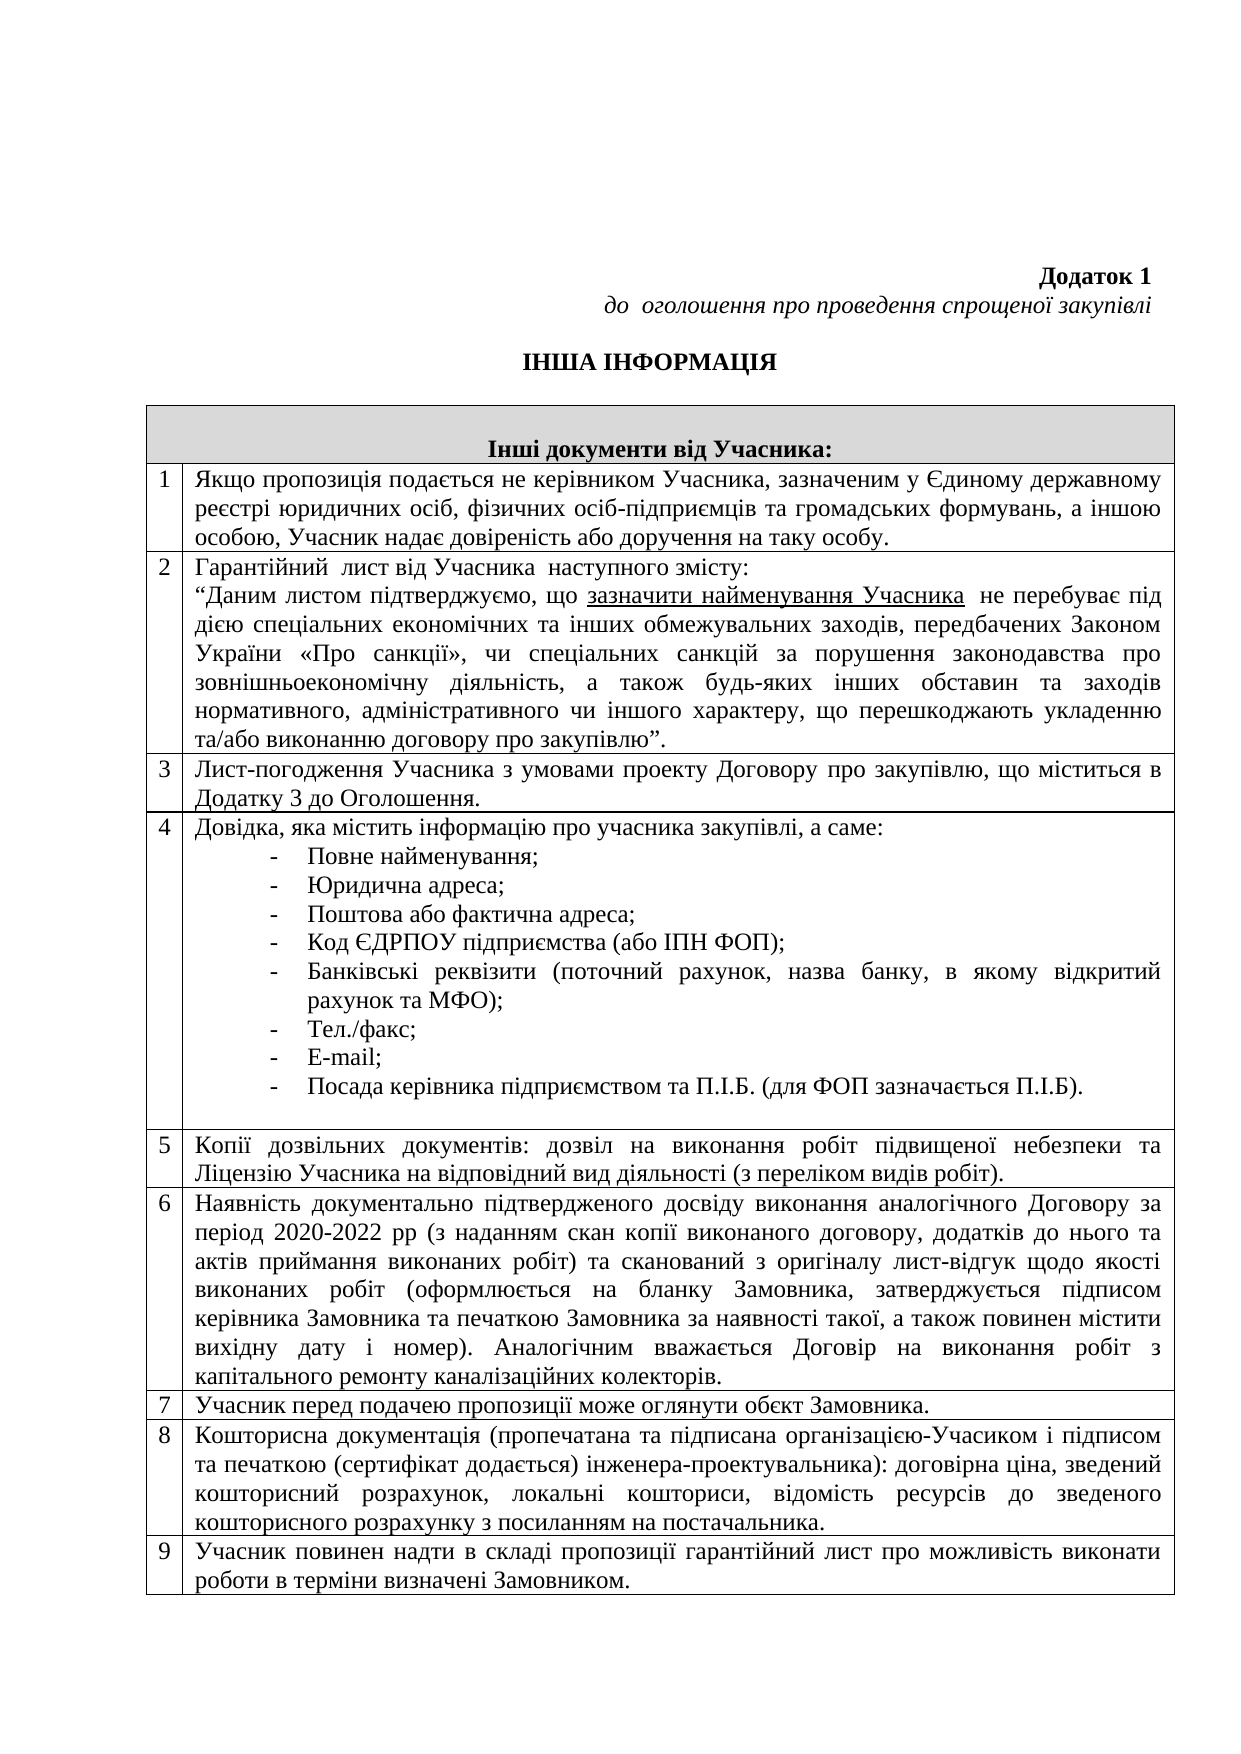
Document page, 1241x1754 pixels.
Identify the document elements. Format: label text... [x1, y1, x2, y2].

table_cell Кошторисна документація (пропечатана та підписана організацією-Учасиком і підписом та печаткою (сертифікат додається) інженера-проектувальника): договірна ціна, зведений кошторисний розрахунок, локальні кошториси, відомість ресурсів до зведеного кошторисного розрахунку з посиланням на постачальника. [183, 1420, 1174, 1535]
table_cell 2 [147, 552, 182, 753]
table_cell Якщо пропозиція подається не керівником Учасника, зазначеним у Єдиному державному реєстрі юридичних осіб, фізичних осіб-підприємців та громадських формувань, а іншою особою, Учасник надає довіреність або доручення на таку особу. [183, 464, 1174, 551]
table_cell Довідка, яка містить інформацію про учасника закупівлі, а саме: Повне найменування; Юридична адреса; Поштова або фактична адреса; Код ЄДРПОУ підприємства (або ІПН ФОП); Банківські реквізити (поточний рахунок, назва банку, в якому відкритий рахунок та МФО); Тел./факс; E-mail; Посада керівника підприємством та П.І.Б. (для ФОП зазначається П.І.Б). [183, 813, 1174, 1129]
table_cell 8 [147, 1420, 182, 1535]
table_cell Наявність документально підтвердженого досвіду виконання аналогічного Договору за період 2020-2022 рр (з наданням скан копії виконаного договору, додатків до нього та актів приймання виконаних робіт) та сканований з оригіналу лист-відгук щодо якості виконаних робіт (оформлюється на бланку Замовника, затверджується підписом керівника Замовника та печаткою Замовника за наявності такої, а також повинен містити вихідну дату і номер). Аналогічним вважається Договір на виконання робіт з капітального ремонту каналізаційних колекторів. [183, 1188, 1174, 1389]
table_cell Копії дозвільних документів: дозвіл на виконання робіт підвищеної небезпеки та Ліцензію Учасника на відповідний вид діяльності (з переліком видів робіт). [183, 1130, 1174, 1187]
table_cell Гарантійний лист від Учасника наступного змісту: “Даним листом підтверджуємо, що зазначити найменування Учасника не перебуває під дією спеціальних економічних та інших обмежувальних заходів, передбачених Законом України «Про санкції», чи спеціальних санкцій за порушення законодавства про зовнішньоекономічну діяльність, а також будь-яких інших обставин та заходів нормативного, адміністративного чи іншого характеру, що перешкоджають укладенню та/або виконанню договору про закупівлю”. [183, 552, 1174, 753]
table_cell 7 [147, 1391, 182, 1419]
table_cell Учасник повинен надти в складі пропозиції гарантійний лист про можливість виконати роботи в терміни визначені Замовником. [183, 1536, 1174, 1594]
table_cell Лист-погодження Учасника з умовами проекту Договору про закупівлю, що міститься в Додатку 3 до Оголошення. [183, 754, 1174, 811]
text Додаток 1 [973, 261, 1152, 290]
table_cell 9 [147, 1536, 182, 1594]
text ІНША ІНФОРМАЦІЯ [148, 347, 1152, 376]
table_cell 4 [147, 813, 182, 1129]
table_cell 3 [147, 754, 182, 811]
table_cell 6 [147, 1188, 182, 1389]
table_cell 5 [147, 1130, 182, 1187]
table_cell 1 [147, 464, 182, 551]
text до оголошення про проведення спрощеної закупівлі [448, 290, 635, 318]
table_cell Учасник перед подачею пропозиції може оглянути обєкт Замовника. [183, 1391, 1174, 1419]
table_header Інші документи від Учасника: [147, 406, 1174, 463]
